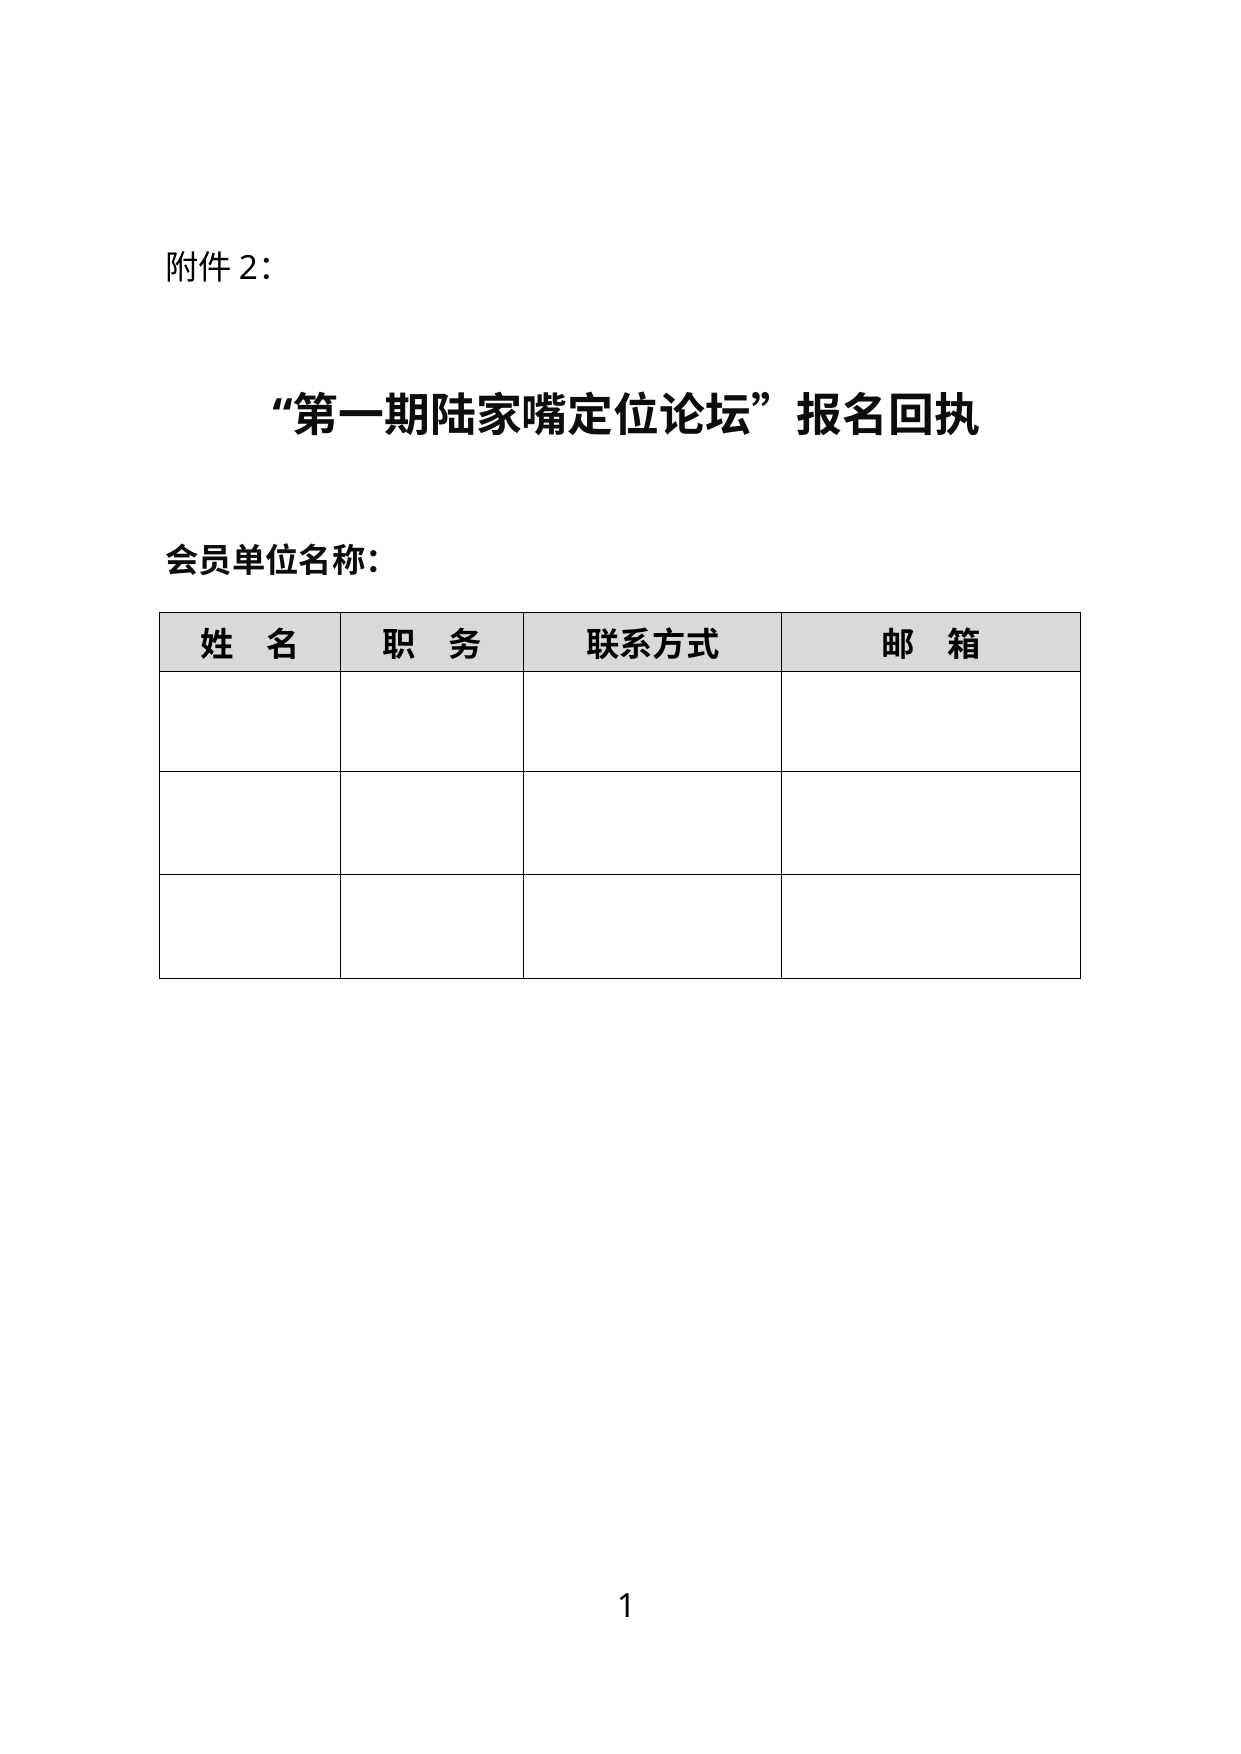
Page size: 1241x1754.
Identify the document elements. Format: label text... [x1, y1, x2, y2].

table_cell [341, 875, 523, 977]
table_header 姓 名 [160, 613, 340, 671]
text 附件2： [165, 233, 1087, 298]
table_header 职 务 [341, 613, 523, 671]
table_cell [782, 772, 1080, 874]
table_cell [341, 672, 523, 771]
table_cell [160, 672, 340, 771]
text 会员单位名称： [165, 525, 1087, 590]
table_cell [341, 772, 523, 874]
table_cell [782, 672, 1080, 771]
table_cell [782, 875, 1080, 977]
table_cell [524, 875, 781, 977]
text “第一期陆家嘴定位论坛”报名回执 [165, 363, 1087, 460]
table_cell [524, 672, 781, 771]
table_header 邮 箱 [782, 613, 1080, 671]
table_header 联系方式 [524, 613, 781, 671]
table_cell [160, 875, 340, 977]
table_cell [160, 772, 340, 874]
table_cell [524, 772, 781, 874]
